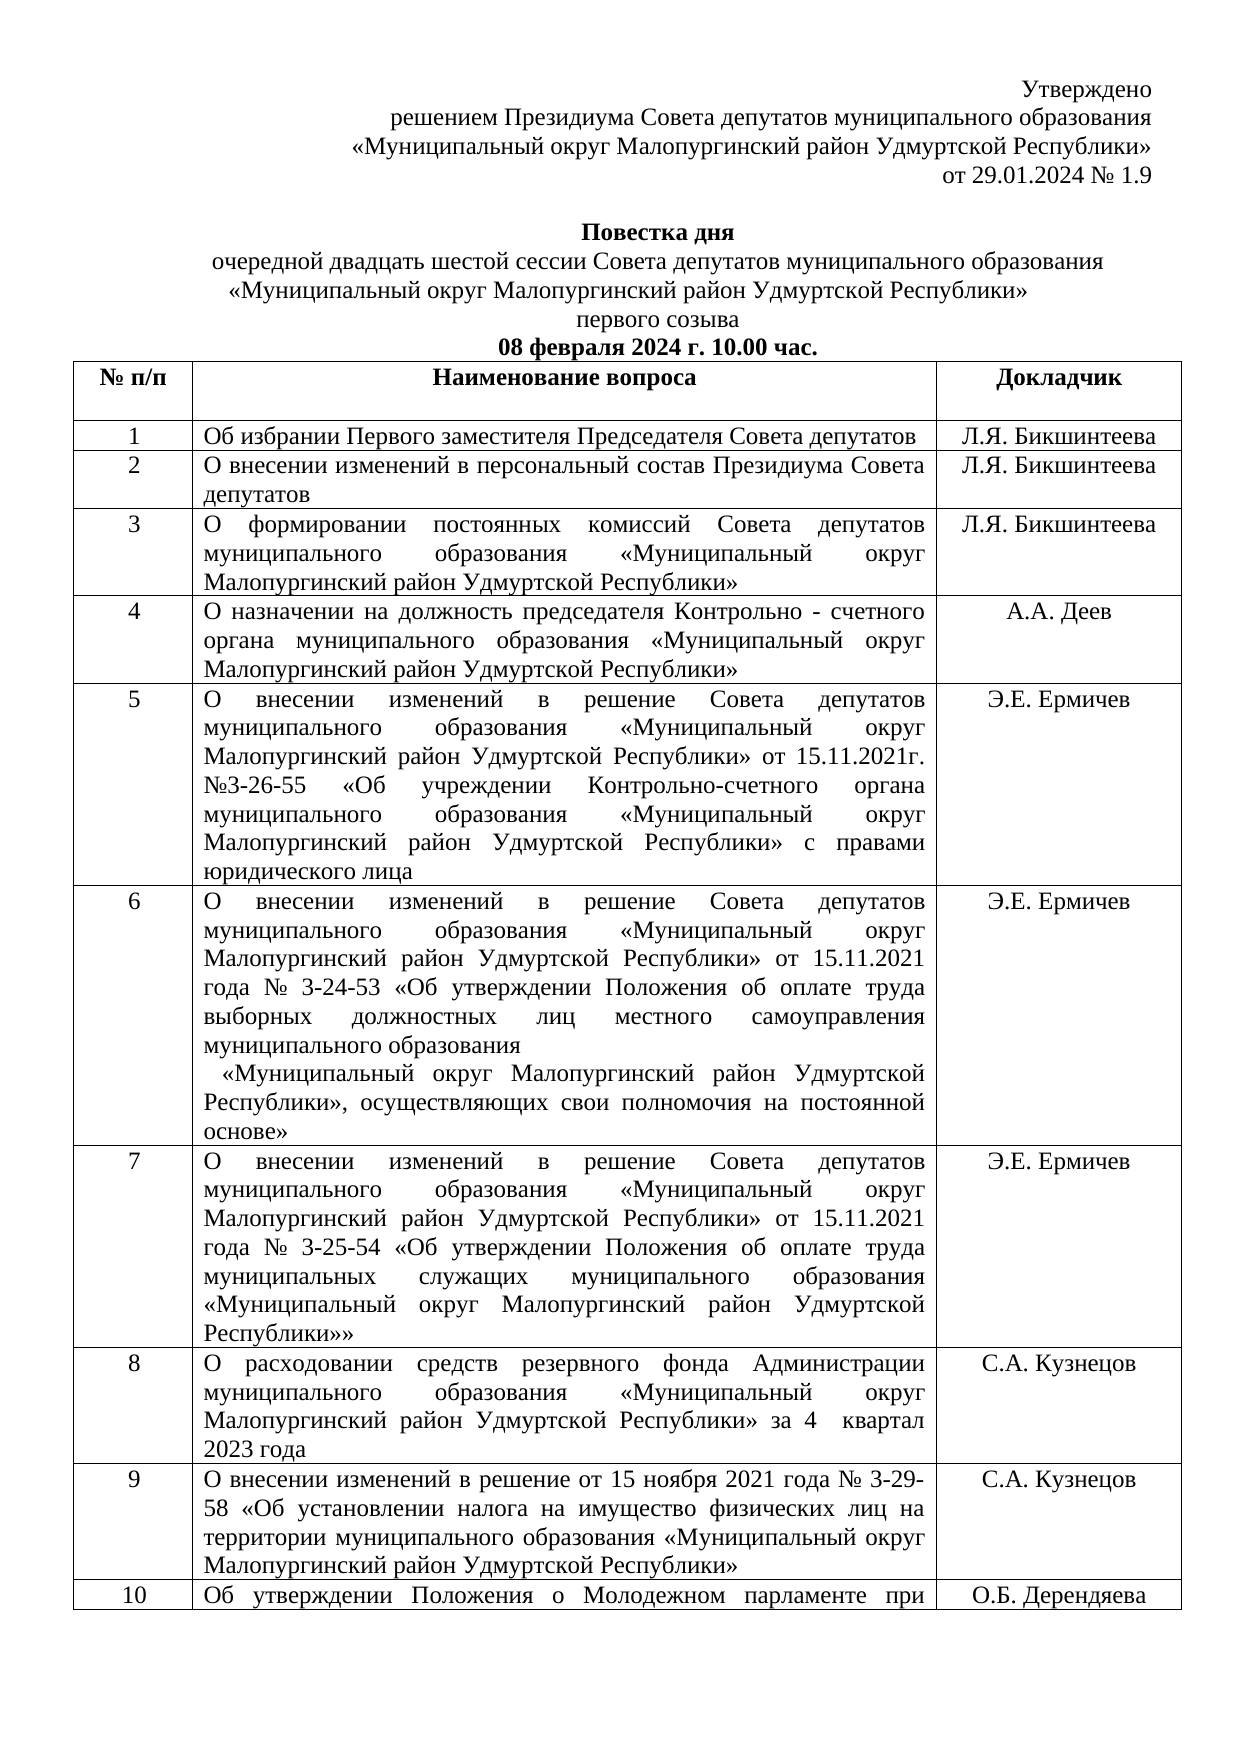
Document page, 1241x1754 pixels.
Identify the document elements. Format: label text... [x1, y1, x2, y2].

table_cell Л.Я. Бикшинтеева [937, 451, 1181, 508]
table_cell О внесении изменений в решение Совета депутатов муниципального образования «Муниципальный округ Малопургинский район Удмуртской Республики» от 15.11.2021 года № 3-24-53 «Об утверждении Положения об оплате труда выборных должностных лиц местного самоуправления муниципального образования «Муниципальный округ Малопургинский район Удмуртской Республики», осуществляющих свои полномочия на постоянной основе» [193, 886, 936, 1145]
table_cell Л.Я. Бикшинтеева [937, 421, 1181, 449]
table_cell О внесении изменений в решение от 15 ноября 2021 года № 3-29-58 «Об установлении налога на имущество физических лиц на территории муниципального образования «Муниципальный округ Малопургинский район Удмуртской Республики» [193, 1464, 936, 1579]
table_cell О формировании постоянных комиссий Совета депутатов муниципального образования «Муниципальный округ Малопургинский район Удмуртской Республики» [193, 509, 936, 595]
table_cell О.Б. Дерендяева [937, 1580, 1181, 1609]
table_cell 10 [74, 1580, 192, 1609]
table_cell О расходовании средств резервного фонда Администрации муниципального образования «Муниципальный округ Малопургинский район Удмуртской Республики» за 4 квартал 2023 года [193, 1348, 936, 1463]
table_cell Э.Е. Ермичев [937, 1146, 1181, 1347]
table_cell Э.Е. Ермичев [937, 886, 1181, 1145]
table_cell 5 [74, 684, 192, 885]
table_cell Э.Е. Ермичев [937, 684, 1181, 885]
table_cell 3 [74, 509, 192, 595]
table_cell С.А. Кузнецов [937, 1348, 1181, 1463]
table_cell 6 [74, 886, 192, 1145]
table_cell А.А. Деев [937, 596, 1181, 683]
table_cell 9 [74, 1464, 192, 1579]
table_cell 1 [74, 421, 192, 449]
table_cell Об избрании Первого заместителя Председателя Совета депутатов [193, 421, 936, 449]
table_cell 2 [74, 451, 192, 508]
table_cell Л.Я. Бикшинтеева [937, 509, 1181, 595]
table_header № п/п [74, 362, 192, 420]
table_cell О внесении изменений в решение Совета депутатов муниципального образования «Муниципальный округ Малопургинский район Удмуртской Республики» от 15.11.2021 года № 3-25-54 «Об утверждении Положения об оплате труда муниципальных служащих муниципального образования «Муниципальный округ Малопургинский район Удмуртской Республики»» [193, 1146, 936, 1347]
table_cell О внесении изменений в персональный состав Президиума Совета депутатов [193, 451, 936, 508]
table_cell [193, 1580, 936, 1609]
table_cell 4 [74, 596, 192, 683]
table_cell С.А. Кузнецов [937, 1464, 1181, 1579]
table_cell 8 [74, 1348, 192, 1463]
table_cell О внесении изменений в решение Совета депутатов муниципального образования «Муниципальный округ Малопургинский район Удмуртской Республики» от 15.11.2021г. №3-26-55 «Об учреждении Контрольно-счетного органа муниципального образования «Муниципальный округ Малопургинский район Удмуртской Республики» с правами юридического лица [193, 684, 936, 885]
table_header Докладчик [937, 362, 1181, 420]
table_cell О назначении на должность председателя Контрольно - счетного органа муниципального образования «Муниципальный округ Малопургинский район Удмуртской Республики» [193, 596, 936, 683]
table_header Повестка дня очередной двадцать шестой сессии Совета депутатов муниципального образования «Муниципальный округ Малопургинский район Удмуртской Республики» первого созыва 08 февраля 2024 г. 10.00 час. [66, 189, 1188, 361]
table_header Наименование вопроса [193, 362, 936, 420]
table_cell 7 [74, 1146, 192, 1347]
